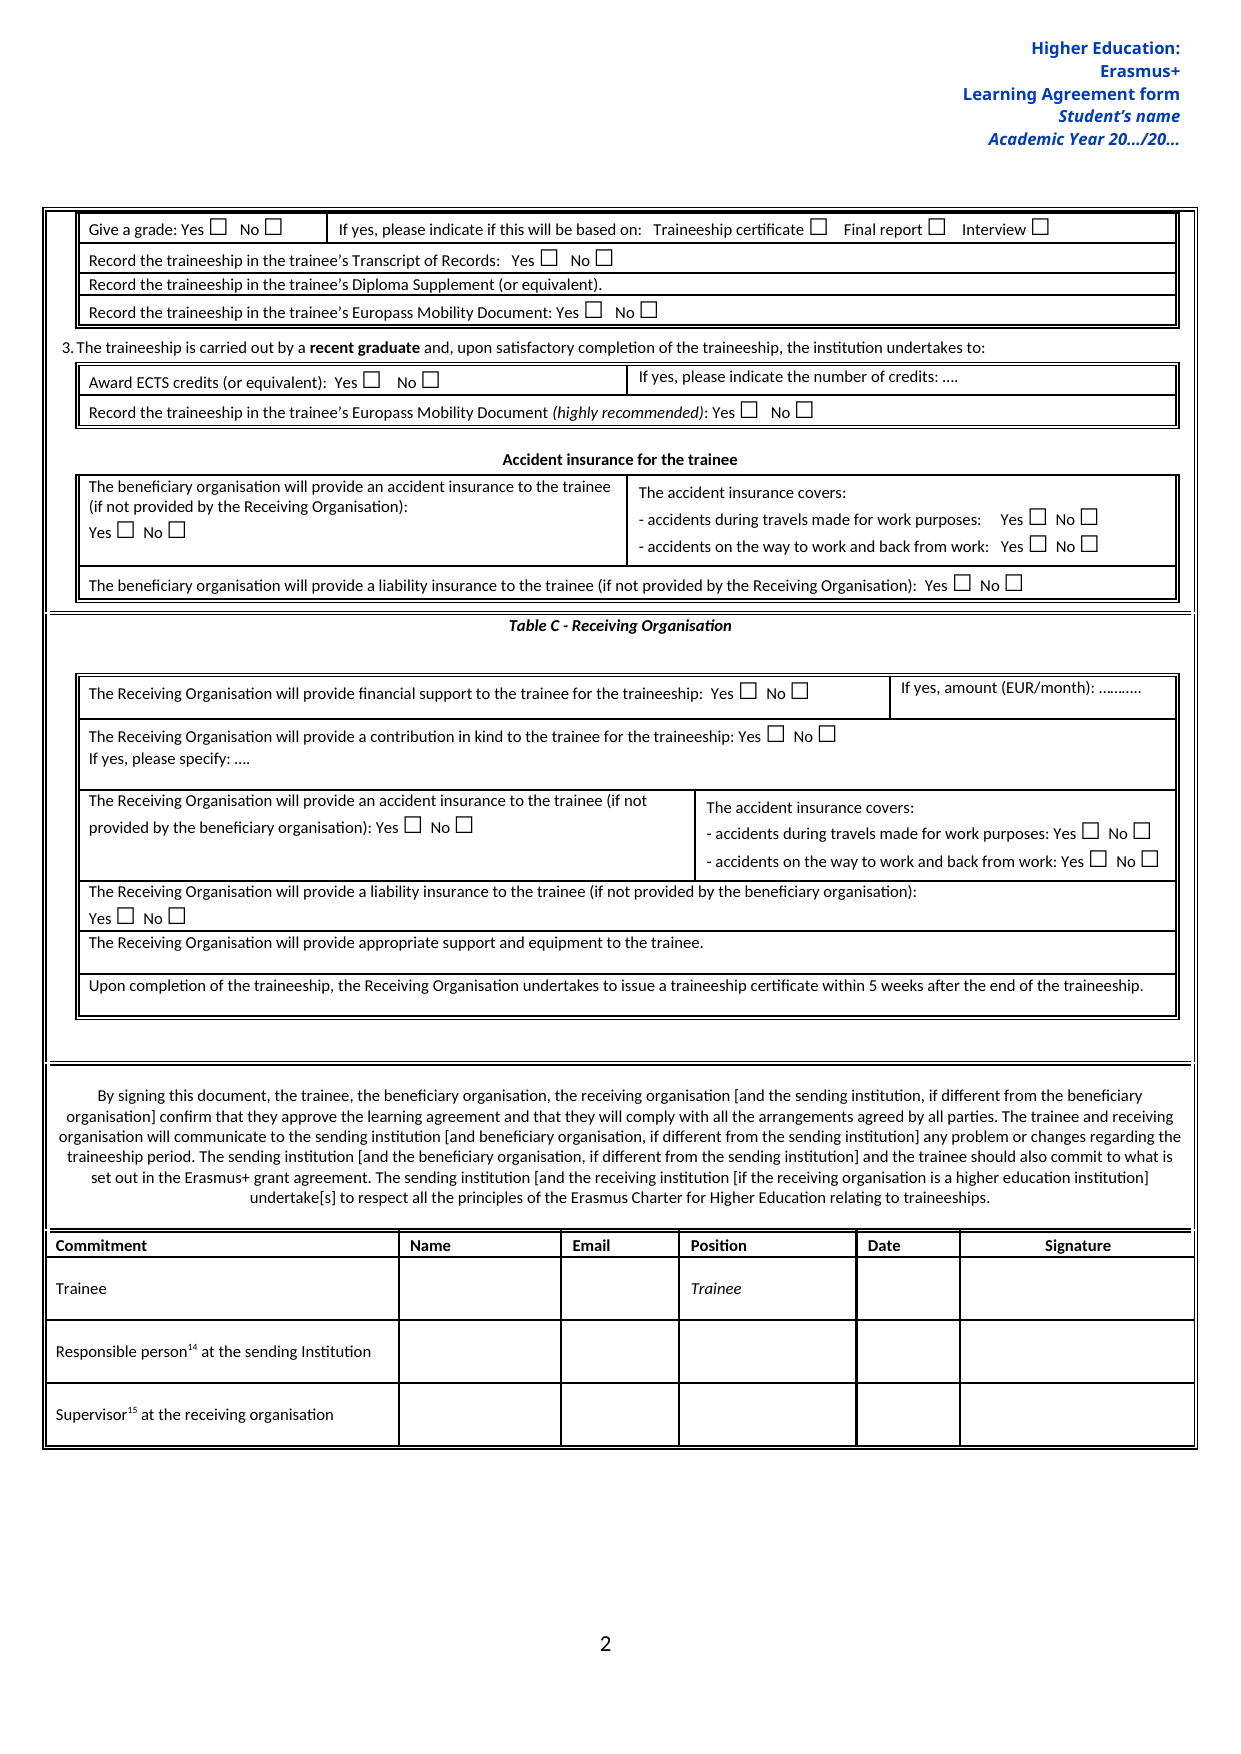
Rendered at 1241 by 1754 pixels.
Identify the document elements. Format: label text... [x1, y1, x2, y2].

table_cell [562, 1258, 678, 1319]
table_cell [400, 1258, 560, 1319]
table_cell [680, 1321, 855, 1382]
table_cell Trainee [47, 1258, 398, 1319]
table_cell [961, 1321, 1194, 1382]
table_cell [858, 1384, 959, 1445]
table_cell Name [400, 1233, 560, 1256]
table_cell Position [680, 1233, 855, 1256]
table_cell Table C - Receiving Organisation [44, 611, 1196, 1061]
table_cell [400, 1384, 560, 1445]
table_cell [400, 1321, 560, 1382]
table_cell Supervisor at the receiving organisation [47, 1384, 398, 1445]
table_cell Trainee [680, 1258, 855, 1319]
table_cell [562, 1384, 678, 1445]
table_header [47, 212, 1194, 611]
table_cell By signing this document, the trainee, the beneficiary organisation, the receiving organisation [and the sending institution, if different from the beneficiary organisation] confirm that they approve the learning agreement and that they will comply with all the arrangements agreed by all parties. The trainee and receiving organisation will communicate to the sending institution [and beneficiary organisation, if different from the sending institution] any problem or changes regarding the traineeship period. The sending institution [and the beneficiary organisation, if different from the sending institution] and the trainee should also commit to what is set out in the Erasmus+ grant agreement. The sending institution [and the receiving institution [if the receiving organisation is a higher education institution] undertake[s] to respect all the principles of the Erasmus Charter for Higher Education relating to traineeships. [44, 1061, 1196, 1228]
table_cell [961, 1384, 1194, 1445]
table_cell Commitment [44, 1228, 398, 1256]
table_cell Date [858, 1233, 959, 1256]
table_cell Responsible person at the sending Institution [47, 1321, 398, 1382]
table_cell [562, 1321, 678, 1382]
table_cell [858, 1258, 959, 1319]
table_cell [858, 1321, 959, 1382]
table_cell Email [562, 1233, 678, 1256]
table_cell Signature [961, 1228, 1196, 1256]
table_cell [680, 1384, 855, 1445]
table_cell [961, 1258, 1194, 1319]
